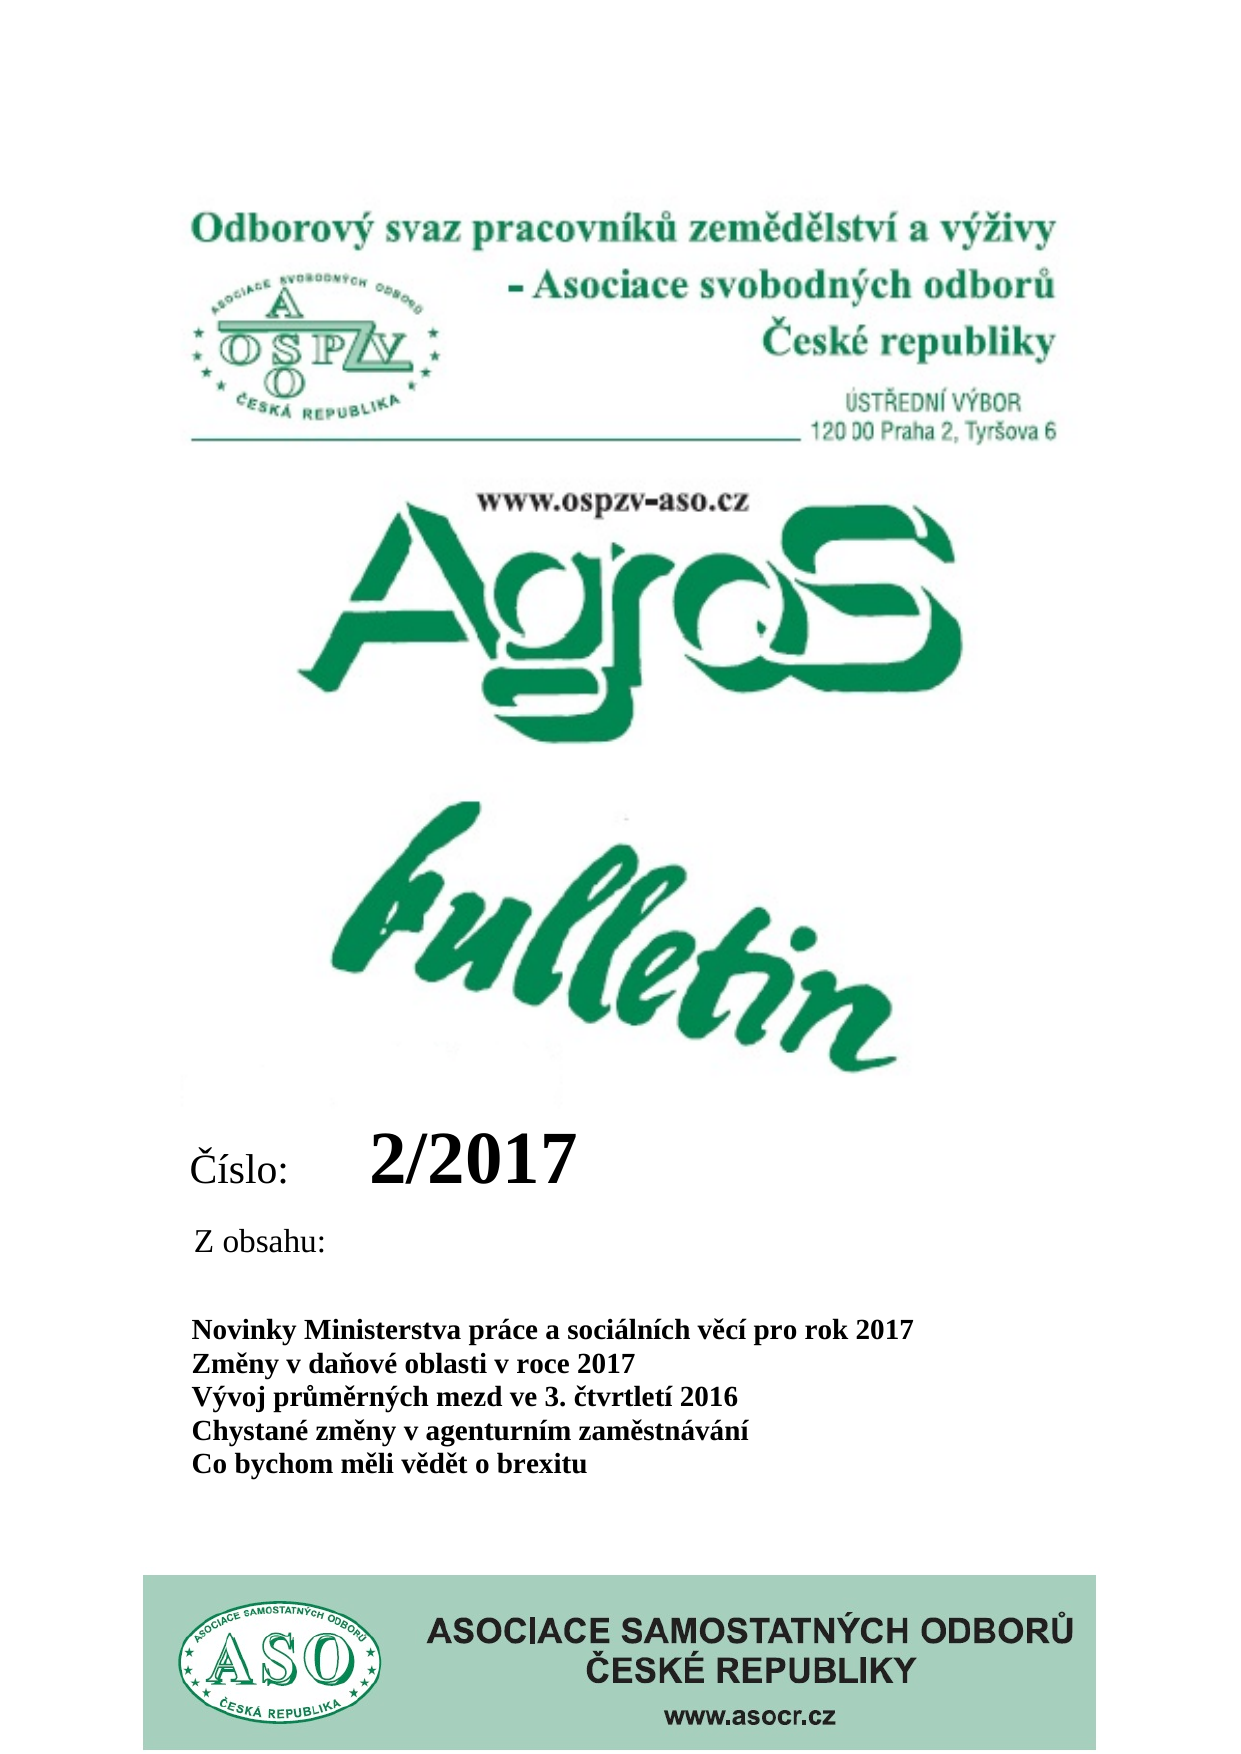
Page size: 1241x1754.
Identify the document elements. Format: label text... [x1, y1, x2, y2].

list Změny v daňové oblasti v roce 2017 [148, 1346, 1093, 1379]
list Co bychom měli vědět o brexitu [148, 1447, 1093, 1480]
list Chystané změny v agenturním zaměstnávání [148, 1413, 1093, 1447]
list Novinky Ministerstva práce a sociálních věcí pro rok 2017 [148, 1312, 1093, 1346]
list Vývoj průměrných mezd ve 3. čtvrtletí 2016 [148, 1379, 1093, 1413]
text Číslo: 2/2017 [148, 1109, 1019, 1200]
picture [82, 147, 1158, 1109]
picture [139, 1567, 1101, 1753]
text Z obsahu: [148, 1222, 1019, 1260]
